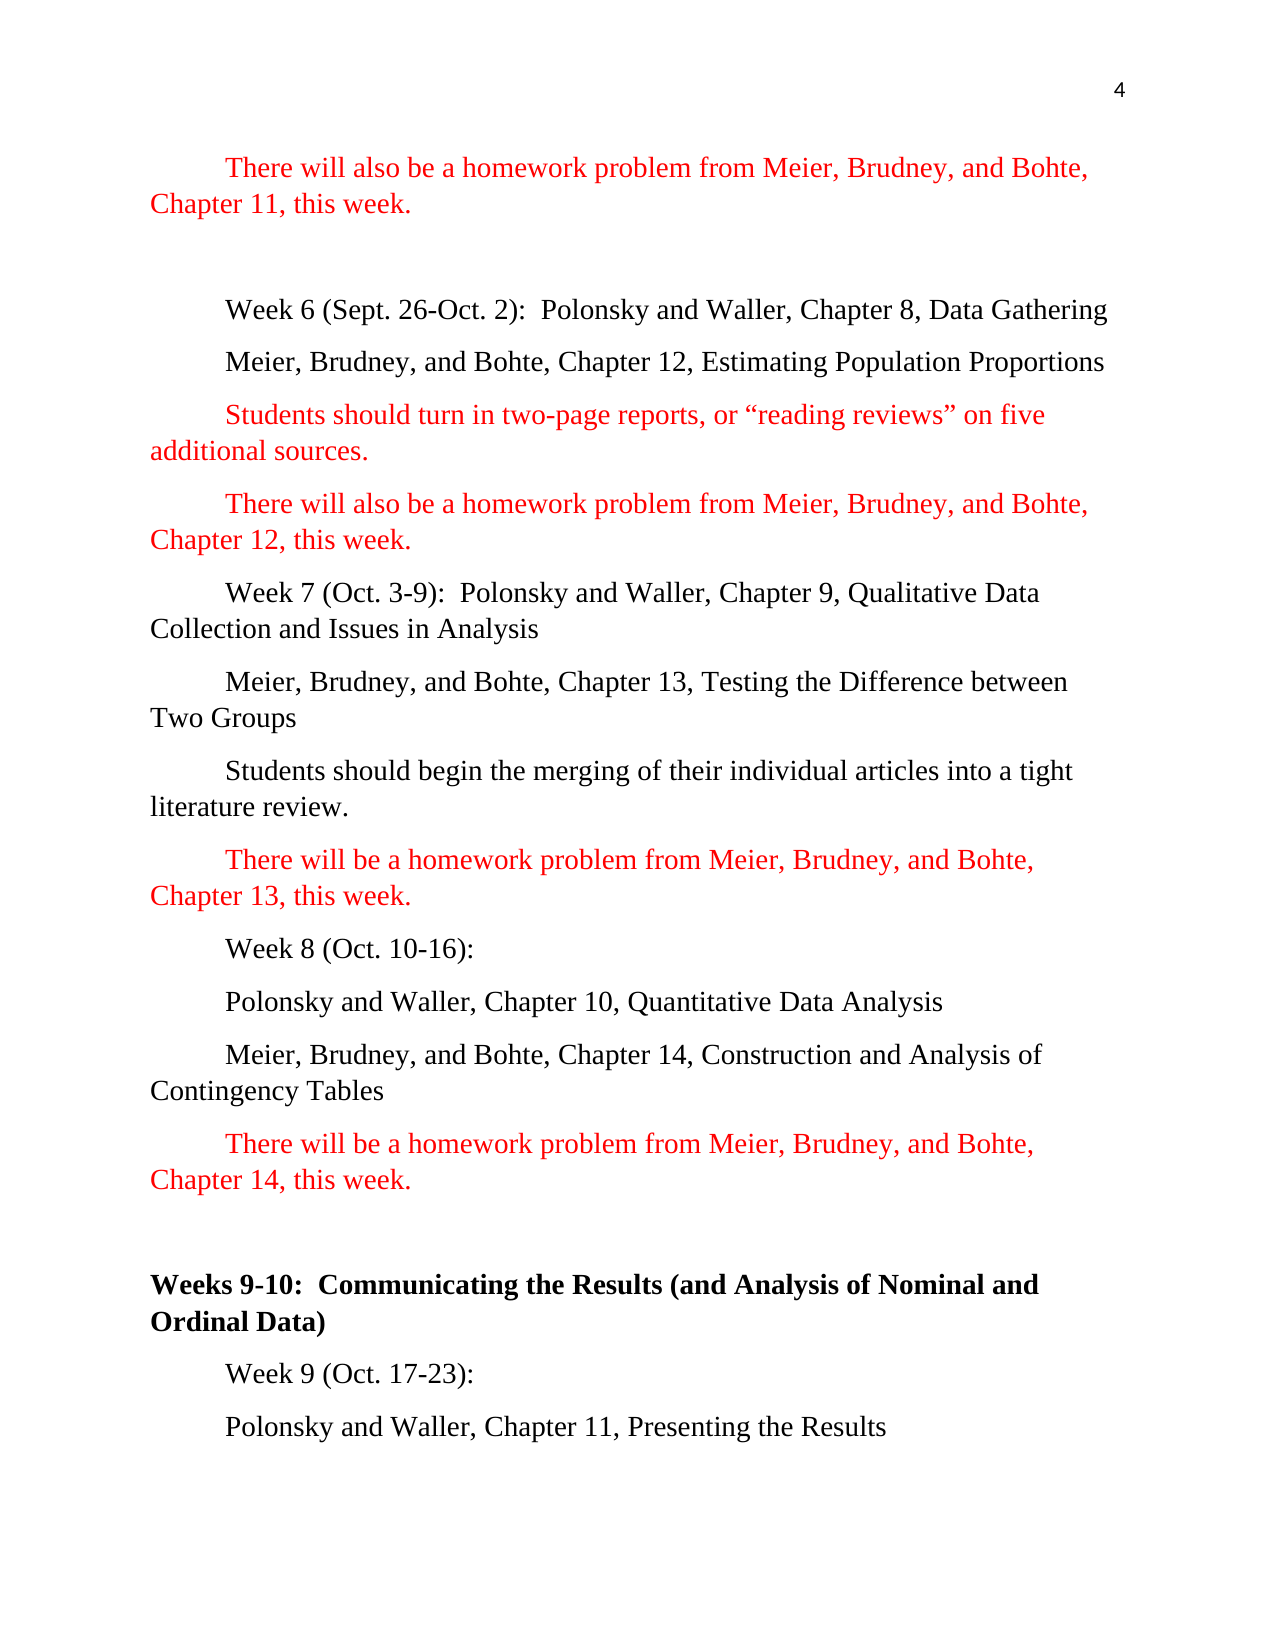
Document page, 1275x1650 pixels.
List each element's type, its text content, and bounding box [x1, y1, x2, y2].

text Polonsky and Waller, Chapter 10, Quantitative Data Analysis [150, 984, 1125, 1017]
text There will also be a homework problem from Meier, Brudney, and Bohte, Chapter 11, this week. [150, 150, 1125, 220]
text Week 6 (Sept. 26-Oct. 2): Polonsky and Waller, Chapter 8, Data Gathering [150, 292, 1125, 325]
text Students should begin the merging of their individual articles into a tight literature review. [150, 753, 1125, 823]
text There will also be a homework problem from Meier, Brudney, and Bohte, Chapter 12, this week. [150, 486, 1125, 556]
text There will be a homework problem from Meier, Brudney, and Bohte, Chapter 14, this week. [150, 1126, 1125, 1195]
text Week 7 (Oct. 3-9): Polonsky and Waller, Chapter 9, Qualitative Data Collection and Issues in Analysis [150, 575, 1125, 645]
text Students should turn in two-page reports, or “reading reviews” on five additional sources. [150, 397, 1125, 467]
text Meier, Brudney, and Bohte, Chapter 12, Estimating Population Proportions [150, 344, 1125, 378]
text Meier, Brudney, and Bohte, Chapter 14, Construction and Analysis of Contingency Tables [150, 1037, 1125, 1106]
text Meier, Brudney, and Bohte, Chapter 13, Testing the Difference between Two Groups [150, 664, 1125, 734]
text Polonsky and Waller, Chapter 11, Presenting the Results [150, 1409, 1125, 1443]
text Weeks 9-10: Communicating the Results (and Analysis of Nominal and Ordinal Data) [150, 1267, 1125, 1337]
text Week 9 (Oct. 17-23): [150, 1356, 1125, 1390]
text There will be a homework problem from Meier, Brudney, and Bohte, Chapter 13, this week. [150, 842, 1125, 912]
text Week 8 (Oct. 10-16): [150, 931, 1125, 965]
